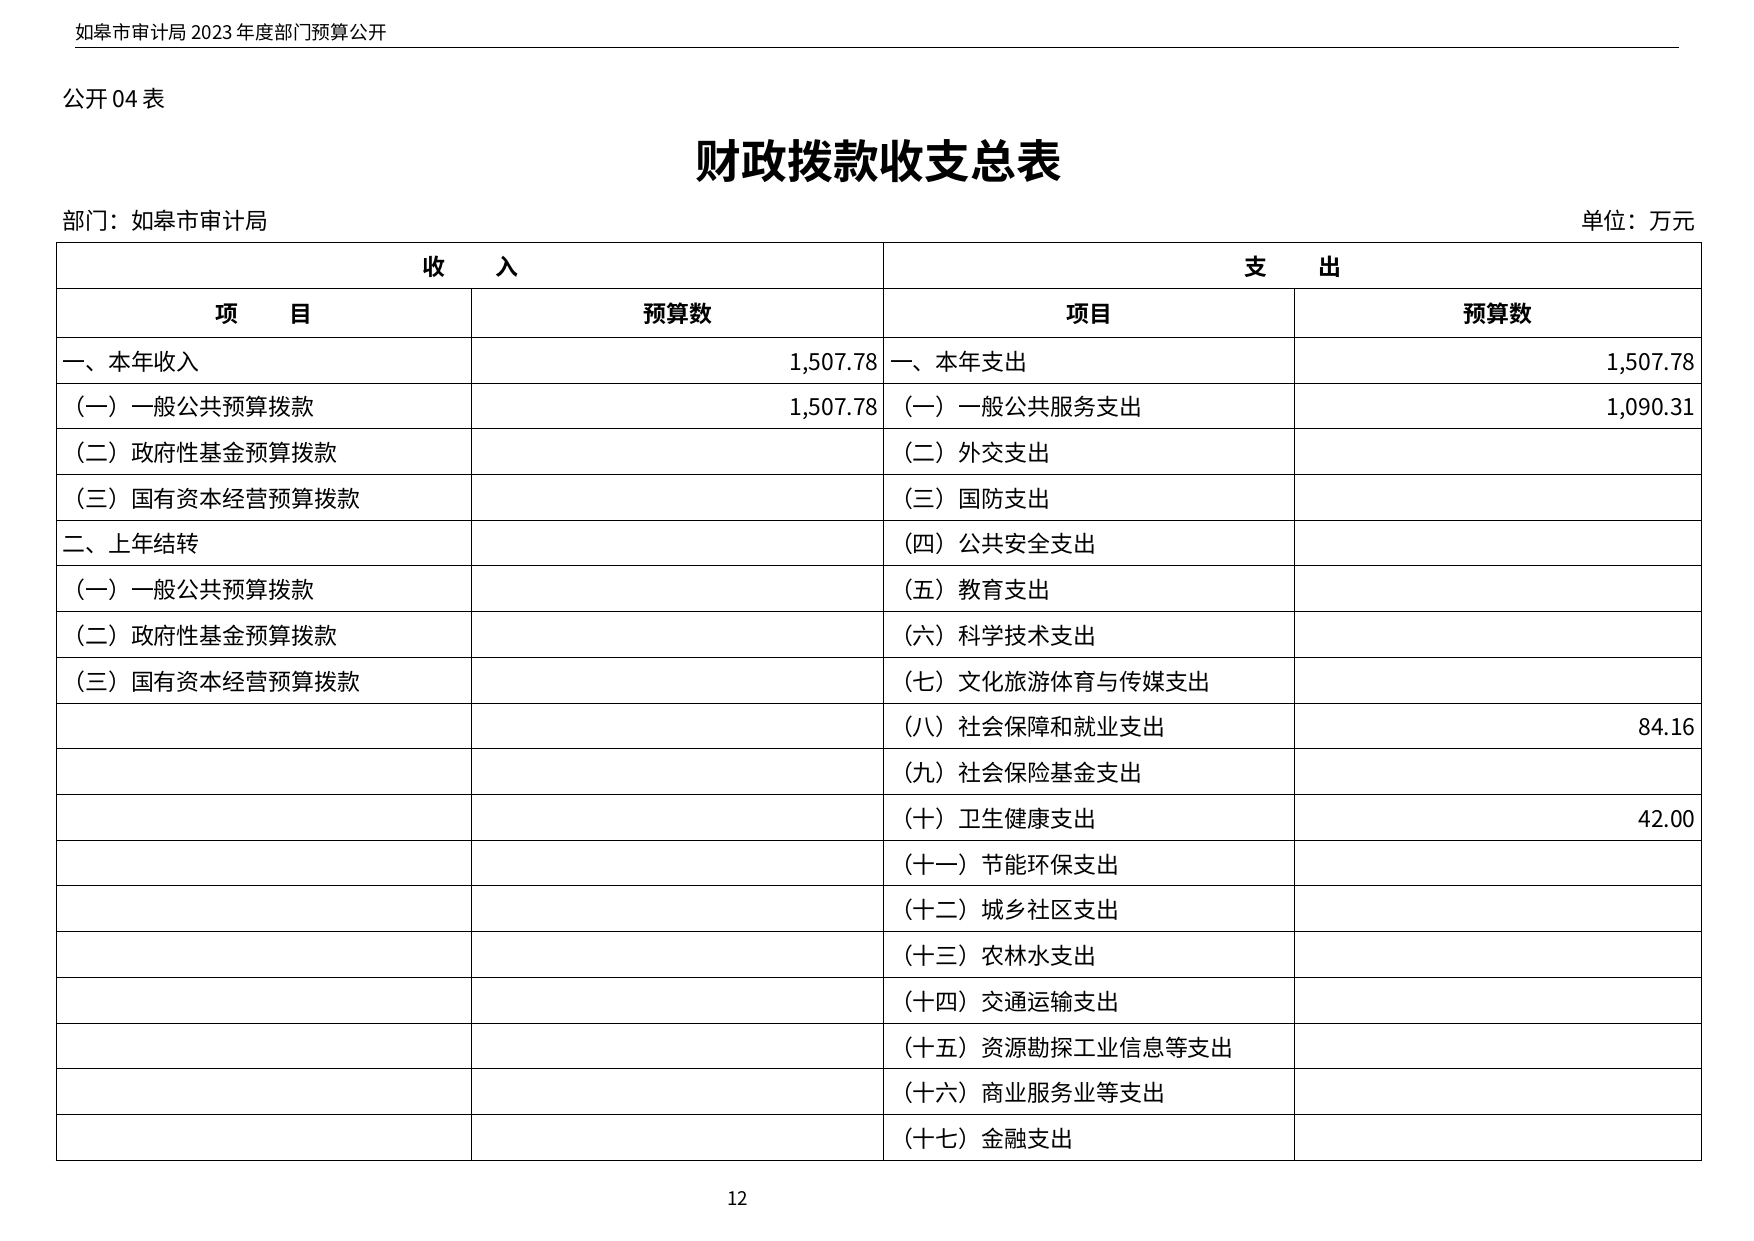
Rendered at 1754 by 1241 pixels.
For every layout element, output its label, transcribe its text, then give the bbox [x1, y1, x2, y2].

table_cell [57, 841, 471, 885]
table_cell [472, 886, 883, 931]
table_cell 单位：万元 [1295, 198, 1701, 242]
table_cell （十）卫生健康支出 [884, 795, 1294, 840]
table_cell [57, 704, 471, 748]
table_cell （三）国有资本经营预算拨款 [57, 658, 471, 702]
table_cell （五）教育支出 [884, 566, 1294, 611]
table_cell （十七）金融支出 [884, 1115, 1294, 1160]
table_header 公开04表 [56, 75, 1701, 120]
table_cell [472, 566, 883, 611]
table_cell [1295, 841, 1701, 885]
table_cell 1,507.78 [472, 338, 883, 382]
table_cell [57, 749, 471, 794]
table_cell [57, 978, 471, 1023]
table_cell （九）社会保险基金支出 [884, 749, 1294, 794]
table_cell 1,507.78 [1295, 338, 1701, 382]
table_cell [1295, 1024, 1701, 1068]
table_cell （一）一般公共预算拨款 [57, 384, 471, 428]
table_cell （一）一般公共服务支出 [884, 384, 1294, 428]
table_cell [472, 429, 883, 474]
table_cell （三）国有资本经营预算拨款 [57, 475, 471, 519]
table_cell 项 目 [57, 289, 471, 337]
table_cell [1295, 475, 1701, 519]
table_cell [1295, 1069, 1701, 1114]
table_cell [472, 704, 883, 748]
table_cell （二）外交支出 [884, 429, 1294, 474]
table_cell （十五）资源勘探工业信息等支出 [884, 1024, 1294, 1068]
table_cell 收 入 [57, 243, 883, 288]
table_cell [1295, 521, 1701, 565]
table_cell 一、本年收入 [57, 338, 471, 382]
table_cell [1295, 886, 1701, 931]
table_cell 预算数 [472, 289, 883, 337]
table_cell [1295, 658, 1701, 702]
table_cell [472, 978, 883, 1023]
table_cell [1295, 978, 1701, 1023]
table_cell 一、本年支出 [884, 338, 1294, 382]
table_cell 财政拨款收支总表 [56, 120, 1701, 197]
table_cell 项目 [884, 289, 1294, 337]
table_cell [472, 795, 883, 840]
table_cell [472, 475, 883, 519]
table_cell （十六）商业服务业等支出 [884, 1069, 1294, 1114]
table_cell [472, 1024, 883, 1068]
table_cell [472, 658, 883, 702]
table_cell [472, 1115, 883, 1160]
table_cell [57, 886, 471, 931]
table_cell [57, 932, 471, 977]
table_cell [472, 841, 883, 885]
table_cell 1,507.78 [472, 384, 883, 428]
table_cell （七）文化旅游体育与传媒支出 [884, 658, 1294, 702]
table_cell （二）政府性基金预算拨款 [57, 612, 471, 657]
table_cell （十四）交通运输支出 [884, 978, 1294, 1023]
table_cell （六）科学技术支出 [884, 612, 1294, 657]
table_cell 预算数 [1295, 289, 1701, 337]
table_cell [1295, 1115, 1701, 1160]
table_cell 支 出 [884, 243, 1701, 288]
table_cell [472, 612, 883, 657]
table_cell （十三）农林水支出 [884, 932, 1294, 977]
table_cell [472, 521, 883, 565]
table_cell （八）社会保障和就业支出 [884, 704, 1294, 748]
table_cell （一）一般公共预算拨款 [57, 566, 471, 611]
table_cell （二）政府性基金预算拨款 [57, 429, 471, 474]
table_cell 二、上年结转 [57, 521, 471, 565]
table_cell 部门：如皋市审计局 [56, 198, 1295, 242]
table_cell [57, 1115, 471, 1160]
table_cell [57, 1024, 471, 1068]
table_cell （四）公共安全支出 [884, 521, 1294, 565]
table_cell [1295, 612, 1701, 657]
table_cell （三）国防支出 [884, 475, 1294, 519]
table_cell [1295, 429, 1701, 474]
table_cell 42.00 [1295, 795, 1701, 840]
table_cell [1295, 749, 1701, 794]
table_cell [1295, 566, 1701, 611]
table_cell 84.16 [1295, 704, 1701, 748]
table_cell [57, 795, 471, 840]
table_cell （十二）城乡社区支出 [884, 886, 1294, 931]
table_cell [472, 1069, 883, 1114]
table_cell （十一）节能环保支出 [884, 841, 1294, 885]
table_cell 1,090.31 [1295, 384, 1701, 428]
table_cell [472, 749, 883, 794]
table_cell [1295, 932, 1701, 977]
table_cell [57, 1069, 471, 1114]
table_cell [472, 932, 883, 977]
